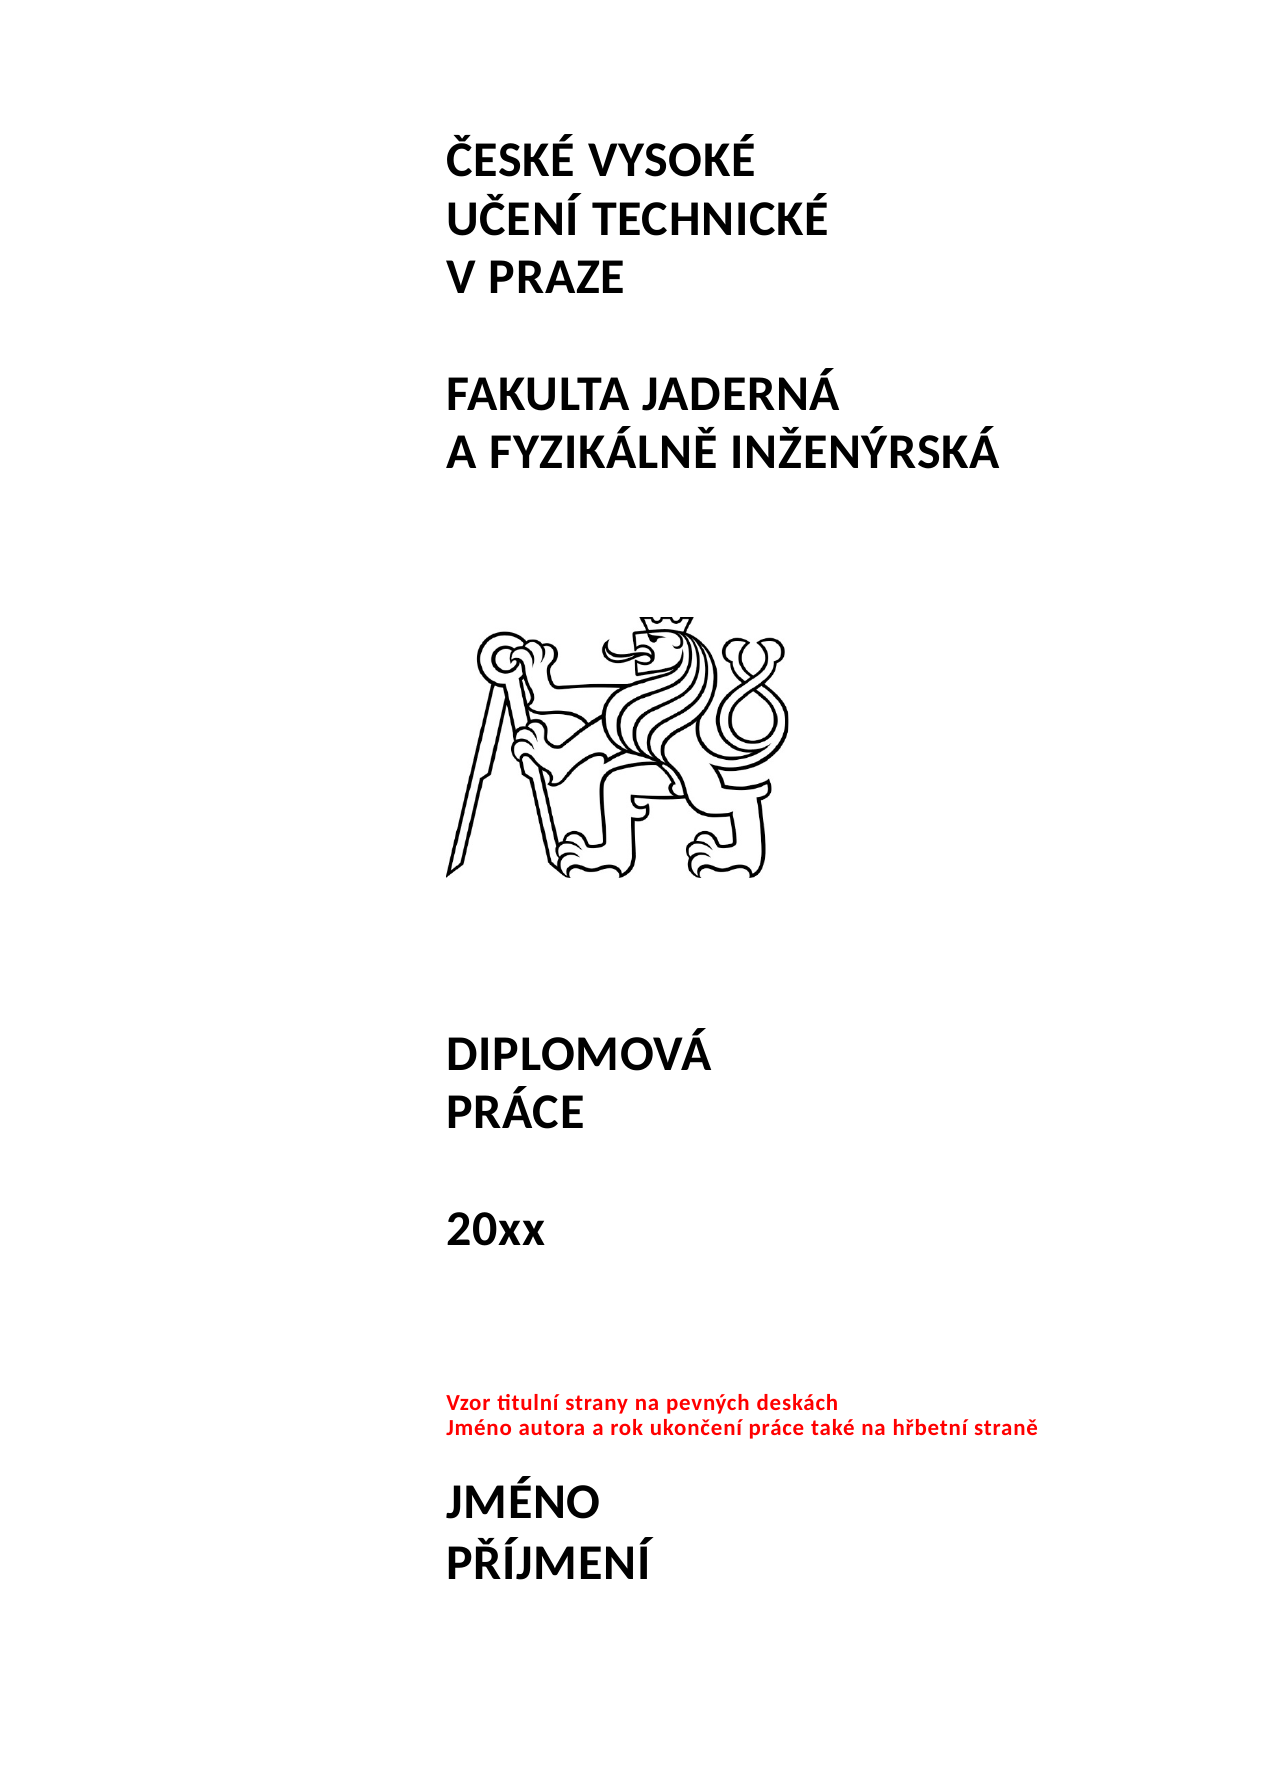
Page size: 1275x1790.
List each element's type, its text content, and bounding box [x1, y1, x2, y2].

picture [446, 617, 789, 878]
text Vzor titulní strany na pevných deskách [446, 1390, 1145, 1415]
text a fyzikálně inženýrská [446, 422, 1145, 480]
text Fakulta jaderná [446, 363, 1145, 422]
text Jméno autora a rok ukončení práce také na hřbetní straně [446, 1415, 1145, 1440]
text 20xx [446, 1199, 1145, 1257]
text české vysoké učení technické [446, 130, 1145, 247]
text v Praze [446, 247, 1145, 305]
text práce [446, 1082, 1145, 1140]
